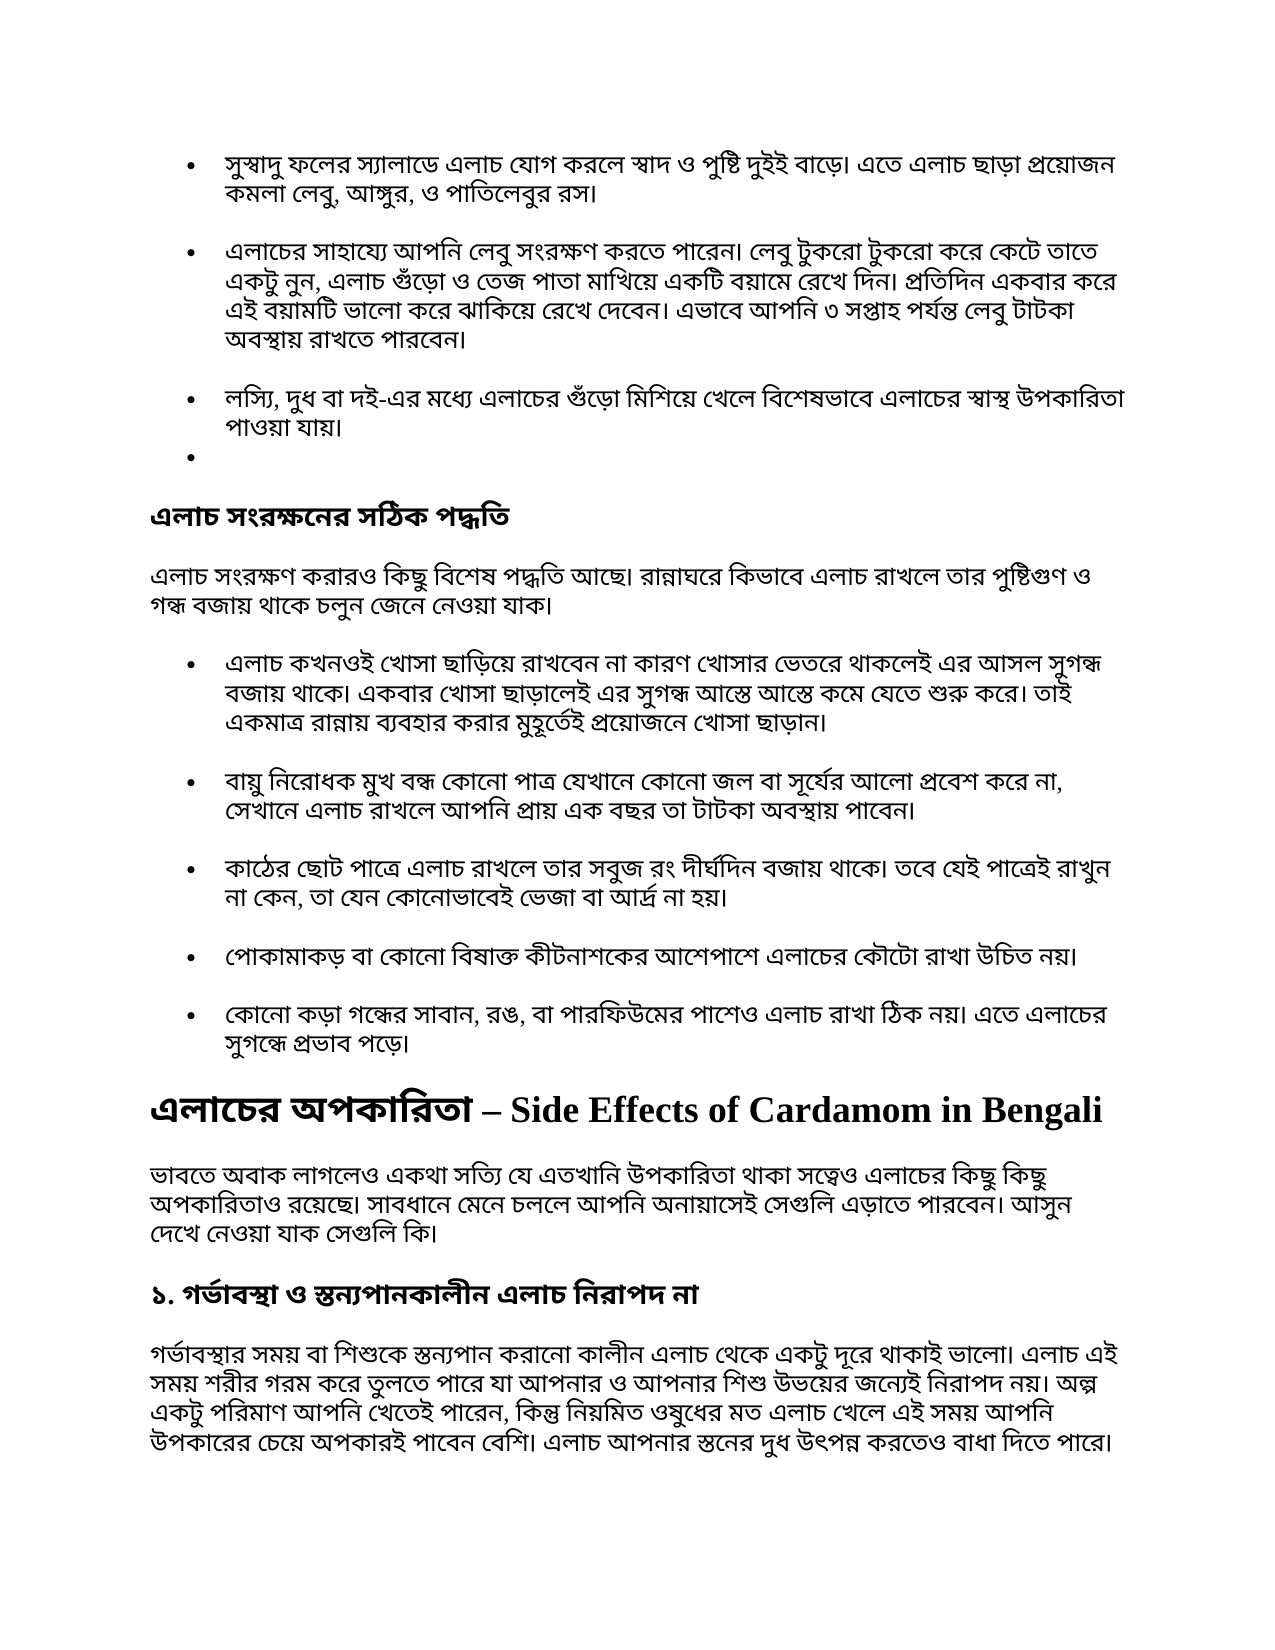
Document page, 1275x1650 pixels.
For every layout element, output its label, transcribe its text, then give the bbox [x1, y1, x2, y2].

text গর্ভাবস্থার সময় বা শিশুকে স্তন্যপান করানো কালীন এলাচ থেকে একটু দূরে থাকাই ভালো। এলাচ এই সময় শরীর গরম করে তুলতে পারে যা আপনার ও আপনার শিশু উভয়ের জন্যেই নিরাপদ নয়। অল্প একটু পরিমাণ আপনি খেতেই পারেন, কিন্তু নিয়মিত ওষুধের মত এলাচ খেলে এই সময় আপনি উপকারের চেয়ে অপকারই পাবেন বেশি। এলাচ আপনার স্তনের দুধ উৎপন্ন করতেও বাধা দিতে পারে। [150, 1340, 1125, 1457]
text ১. গর্ভাবস্থা ও স্তন্যপানকালীন এলাচ নিরাপদ না [150, 1278, 1125, 1311]
list লস্যি, দুধ বা দই-এর মধ্যে এলাচের গুঁড়ো মিশিয়ে খেলে বিশেষভাবে এলাচের স্বাস্থ উপকারিতা পাওয়া যায়। [187, 384, 1125, 442]
list সুস্বাদু ফলের স্যালাডে এলাচ যোগ করলে স্বাদ ও পুষ্টি দুইই বাড়ে। এতে এলাচ ছাড়া প্রয়োজন কমলা লেবু, আঙ্গুর, ও পাতিলেবুর রস। [187, 150, 1125, 208]
text এলাচ সংরক্ষণ করারও কিছু বিশেষ পদ্ধতি আছে। রান্নাঘরে কিভাবে এলাচ রাখলে তার পুষ্টিগুণ ও গন্ধ বজায় থাকে চলুন জেনে নেওয়া যাক। [150, 562, 1125, 621]
list এলাচের সাহায্যে আপনি লেবু সংরক্ষণ করতে পারেন। লেবু টুকরো টুকরো করে কেটে তাতে একটু নুন, এলাচ গুঁড়ো ও তেজ পাতা মাখিয়ে একটি বয়ামে রেখে দিন। প্রতিদিন একবার করে এই বয়ামটি ভালো করে ঝাকিয়ে রেখে দেবেন। এভাবে আপনি ৩ সপ্তাহ পর্যন্ত লেবু টাটকা অবস্থায় রাখতে পারবেন। [187, 238, 1125, 354]
list কাঠের ছোট পাত্রে এলাচ রাখলে তার সবুজ রং দীর্ঘদিন বজায় থাকে। তবে যেই পাত্রেই রাখুন না কেন, তা যেন কোনোভাবেই ভেজা বা আর্দ্র না হয়। [187, 854, 1125, 913]
list এলাচ কখনওই খোসা ছাড়িয়ে রাখবেন না কারণ খোসার ভেতরে থাকলেই এর আসল সুগন্ধ বজায় থাকে। একবার খোসা ছাড়ালেই এর সুগন্ধ আস্তে আস্তে কমে যেতে শুরু করে। তাই একমাত্র রান্নায় ব্যবহার করার মুহূর্তেই প্রয়োজনে খোসা ছাড়ান। [187, 650, 1125, 737]
text ভাবতে অবাক লাগলেও একথা সত্যি যে এতখানি উপকারিতা থাকা সত্বেও এলাচের কিছু কিছু অপকারিতাও রয়েছে। সাবধানে মেনে চললে আপনি অনায়াসেই সেগুলি এড়াতে পারবেন। আসুন দেখে নেওয়া যাক সেগুলি কি। [150, 1161, 1125, 1249]
text এলাচ সংরক্ষনের সঠিক পদ্ধতি [150, 500, 1125, 533]
list পোকামাকড় বা কোনো বিষাক্ত কীটনাশকের আশেপাশে এলাচের কৌটো রাখা উচিত নয়। [187, 942, 1125, 971]
list বায়ু নিরোধক মুখ বন্ধ কোনো পাত্র যেখানে কোনো জল বা সূর্যের আলো প্রবেশ করে না, সেখানে এলাচ রাখলে আপনি প্রায় এক বছর তা টাটকা অবস্থায় পাবেন। [187, 767, 1125, 825]
list কোনো কড়া গন্ধের সাবান, রঙ, বা পারফিউমের পাশেও এলাচ রাখা ঠিক নয়। এতে এলাচের সুগন্ধে প্রভাব পড়ে। [187, 1000, 1125, 1059]
text এলাচের অপকারিতা – Side Effects of Cardamom in Bengali [150, 1088, 1125, 1132]
